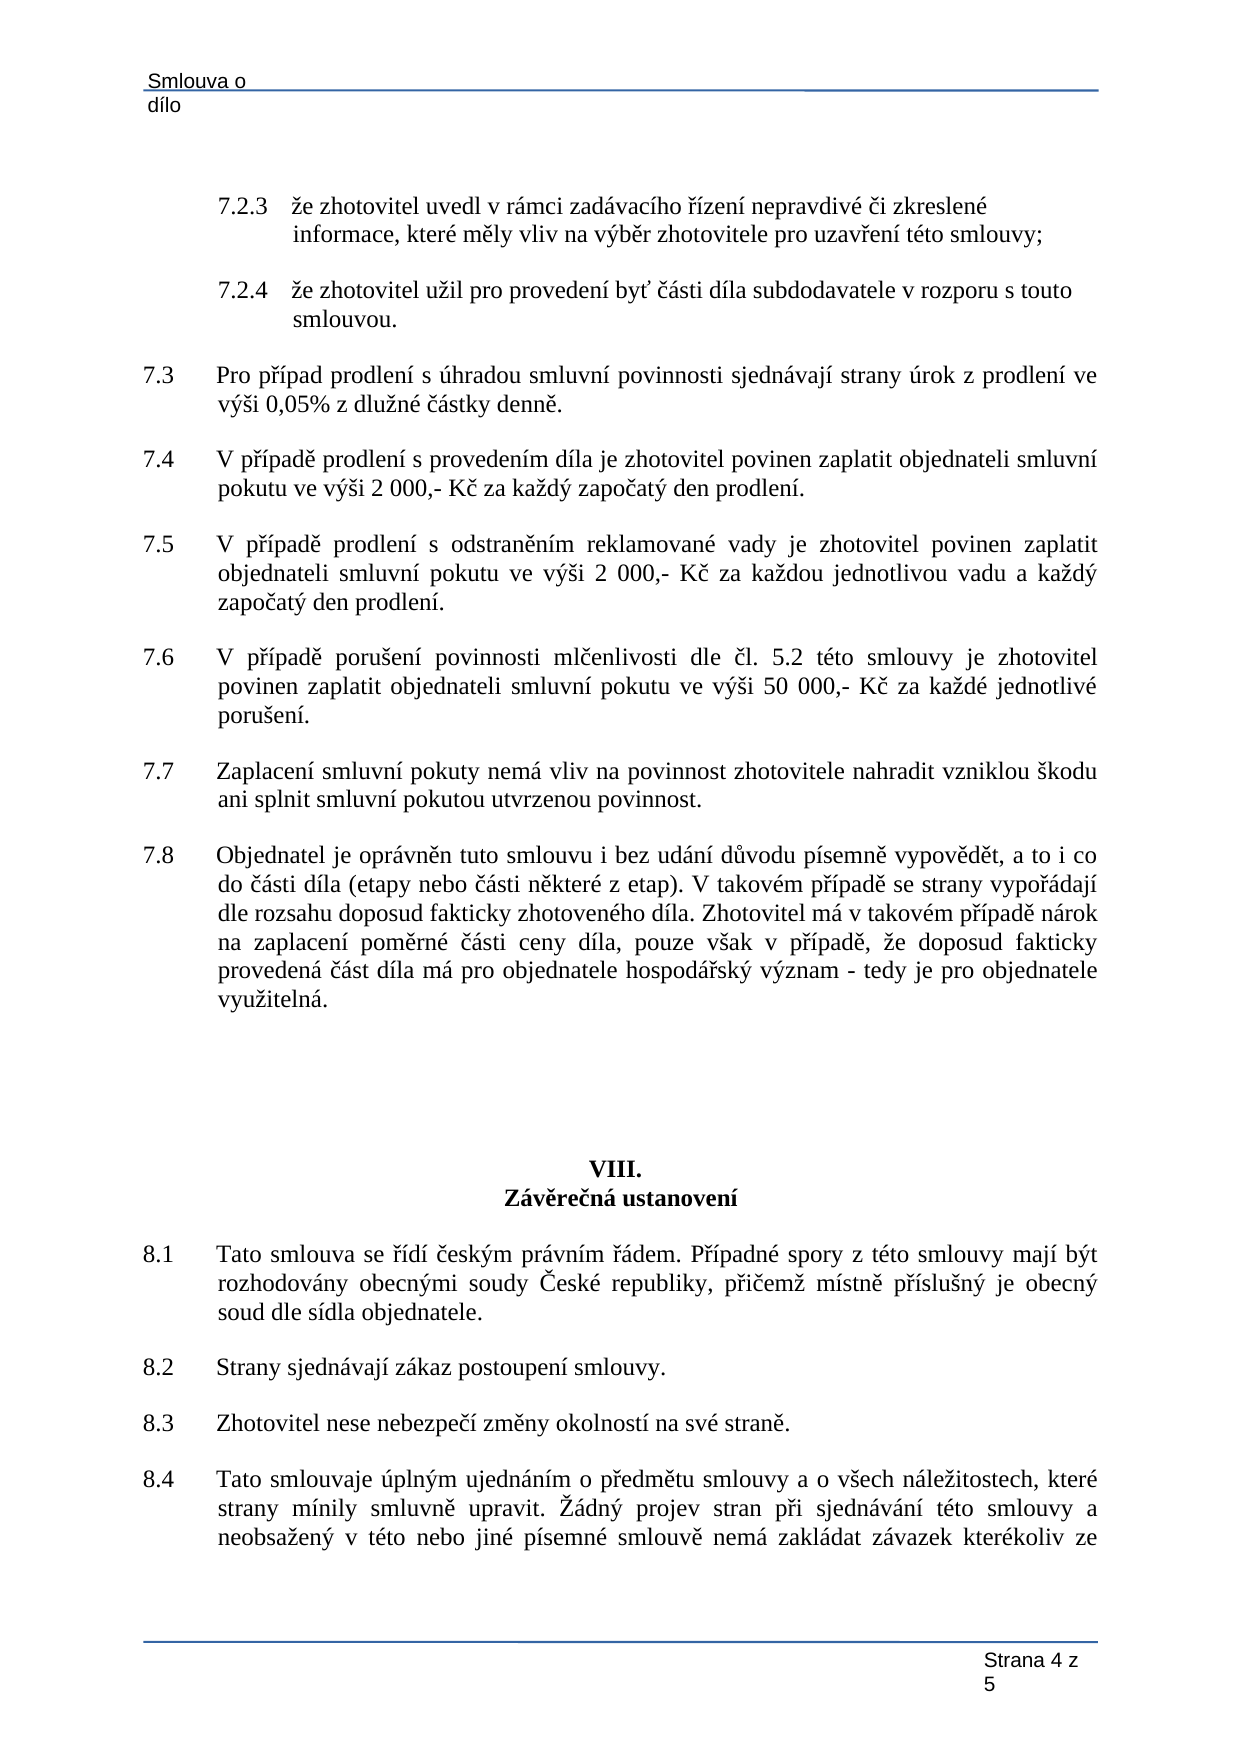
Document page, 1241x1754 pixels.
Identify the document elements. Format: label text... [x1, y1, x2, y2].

list Pro případ prodlení s úhradou smluvní povinnosti sjednávají strany úrok z prodlení ve výši 0,05% z dlužné částky denně. [143, 360, 1098, 417]
list V případě prodlení s odstraněním reklamované vady je zhotovitel povinen zaplatit objednateli smluvní pokutu ve výši 2 000,- Kč za každou jednotlivou vadu a každý započatý den prodlení. [143, 529, 1098, 615]
list V případě porušení povinnosti mlčenlivosti dle čl. 5.2 této smlouvy je zhotovitel povinen zaplatit objednateli smluvní pokutu ve výši 50 000,- Kč za každé jednotlivé porušení. [143, 642, 1098, 729]
text Závěrečná ustanovení [143, 1183, 1098, 1212]
list že zhotovitel uvedl v rámci zadávacího řízení nepravdivé či zkreslené informace, které měly vliv na výběr zhotovitele pro uzavření této smlouvy; [218, 191, 1098, 248]
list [143, 1464, 1098, 1550]
list Strany sjednávají zákaz postoupení smlouvy. [143, 1352, 1098, 1381]
list Objednatel je oprávněn tuto smlouvu i bez udání důvodu písemně vypovědět, a to i co do části díla (etapy nebo části některé z etap). V takovém případě se strany vypořádají dle rozsahu doposud fakticky zhotoveného díla. Zhotovitel má v takovém případě nárok na zaplacení poměrné části ceny díla, pouze však v případě, že doposud fakticky provedená část díla má pro objednatele hospodářský význam - tedy je pro objednatele využitelná. [143, 840, 1098, 1013]
list Zaplacení smluvní pokuty nemá vliv na povinnost zhotovitele nahradit vzniklou škodu ani splnit smluvní pokutou utvrzenou povinnost. [143, 756, 1098, 813]
list V případě prodlení s provedením díla je zhotovitel povinen zaplatit objednateli smluvní pokutu ve výši 2 000,- Kč za každý započatý den prodlení. [143, 444, 1098, 502]
list že zhotovitel užil pro provedení byť části díla subdodavatele v rozporu s touto smlouvou. [218, 275, 1098, 333]
list Tato smlouva se řídí českým právním řádem. Případné spory z této smlouvy mají být rozhodovány obecnými soudy České republiky, přičemž místně příslušný je obecný soud dle sídla objednatele. [143, 1239, 1098, 1325]
list Zhotovitel nese nebezpečí změny okolností na své straně. [143, 1408, 1098, 1437]
text VIII. [588, 1154, 1098, 1183]
